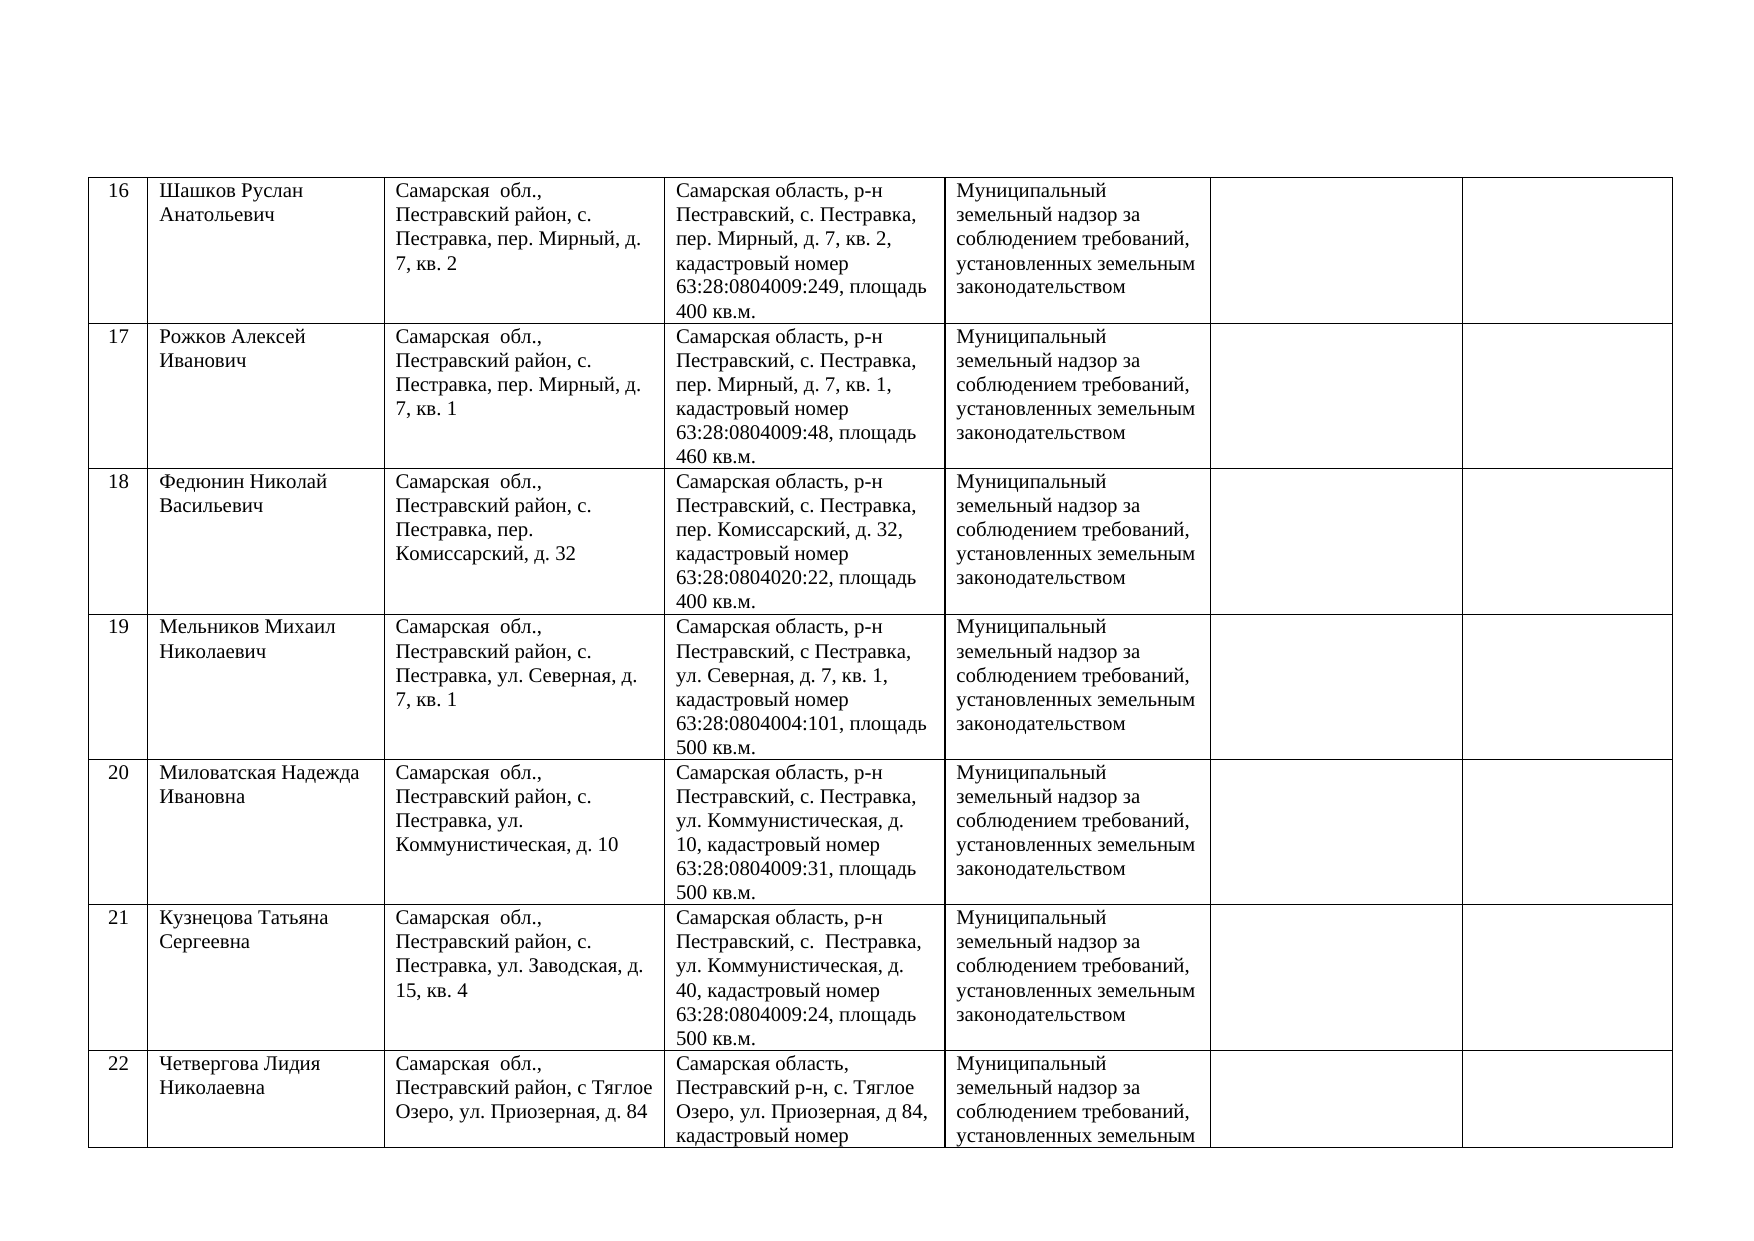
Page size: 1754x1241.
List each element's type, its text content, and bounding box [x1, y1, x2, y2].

table_cell Самарская обл., Пестравский район, с. Пестравка, пер. Комиссарский, д. 32 [385, 469, 664, 613]
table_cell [946, 1051, 1210, 1147]
table_cell Самарская обл., Пестравский район, с. Пестравка, пер. Мирный, д. 7, кв. 2 [385, 178, 664, 323]
table_cell [1211, 324, 1462, 468]
table_cell [1463, 324, 1672, 468]
table_cell Самарская область, р-н Пестравский, с Пестравка, ул. Северная, д. 7, кв. 1, кадастровый номер 63:28:0804004:101, площадь 500 кв.м. [665, 615, 944, 759]
table_cell Муниципальный земельный надзор за соблюдением требований, установленных земельным законодательством [946, 905, 1210, 1050]
table_cell [1463, 469, 1672, 613]
table_cell [1463, 905, 1672, 1050]
table_cell [1211, 178, 1462, 323]
table_cell [1211, 469, 1462, 613]
table_cell 16 [89, 178, 147, 323]
table_cell Миловатская Надежда Ивановна [148, 760, 384, 904]
table_cell Самарская область, р-н Пестравский, с. Пестравка, пер. Мирный, д. 7, кв. 1, кадастровый номер 63:28:0804009:48, площадь 460 кв.м. [665, 324, 944, 468]
table_cell Муниципальный земельный надзор за соблюдением требований, установленных земельным законодательством [946, 615, 1210, 759]
table_cell Шашков Руслан Анатольевич [148, 178, 384, 323]
table_cell Самарская область, р-н Пестравский, с. Пестравка, ул. Коммунистическая, д. 10, кадастровый номер 63:28:0804009:31, площадь 500 кв.м. [665, 760, 944, 904]
table_cell [1211, 905, 1462, 1050]
table_cell [1463, 760, 1672, 904]
table_cell [1463, 178, 1672, 323]
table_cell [385, 1051, 664, 1147]
table_cell 22 [89, 1051, 147, 1147]
table_cell Мельников Михаил Николаевич [148, 615, 384, 759]
table_cell Муниципальный земельный надзор за соблюдением требований, установленных земельным законодательством [946, 324, 1210, 468]
table_cell 17 [89, 324, 147, 468]
table_cell Самарская область, р-н Пестравский, с. Пестравка, пер. Мирный, д. 7, кв. 2, кадастровый номер 63:28:0804009:249, площадь 400 кв.м. [665, 178, 944, 323]
table_cell Федюнин Николай Васильевич [148, 469, 384, 613]
table_cell Самарская обл., Пестравский район, с. Пестравка, ул. Коммунистическая, д. 10 [385, 760, 664, 904]
table_cell 19 [89, 615, 147, 759]
table_cell Самарская область, р-н Пестравский, с. Пестравка, ул. Коммунистическая, д. 40, кадастровый номер 63:28:0804009:24, площадь 500 кв.м. [665, 905, 944, 1050]
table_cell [946, 178, 1210, 323]
table_cell 21 [89, 905, 147, 1050]
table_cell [665, 1051, 944, 1147]
table_cell [1463, 1051, 1672, 1147]
table_cell [1211, 760, 1462, 904]
table_cell Муниципальный земельный надзор за соблюдением требований, установленных земельным законодательством [946, 469, 1210, 613]
table_cell [1211, 1051, 1462, 1147]
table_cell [148, 1051, 384, 1147]
table_cell Рожков Алексей Иванович [148, 324, 384, 468]
table_cell Самарская обл., Пестравский район, с. Пестравка, ул. Северная, д. 7, кв. 1 [385, 615, 664, 759]
table_cell 18 [89, 469, 147, 613]
table_cell 20 [89, 760, 147, 904]
table_cell [1463, 615, 1672, 759]
table_cell Муниципальный земельный надзор за соблюдением требований, установленных земельным законодательством [946, 760, 1210, 904]
table_cell Самарская обл., Пестравский район, с. Пестравка, пер. Мирный, д. 7, кв. 1 [385, 324, 664, 468]
table_cell Кузнецова Татьяна Сергеевна [148, 905, 384, 1050]
table_cell [1211, 615, 1462, 759]
table_cell Самарская обл., Пестравский район, с. Пестравка, ул. Заводская, д. 15, кв. 4 [385, 905, 664, 1050]
table_cell Самарская область, р-н Пестравский, с. Пестравка, пер. Комиссарский, д. 32, кадастровый номер 63:28:0804020:22, площадь 400 кв.м. [665, 469, 944, 613]
